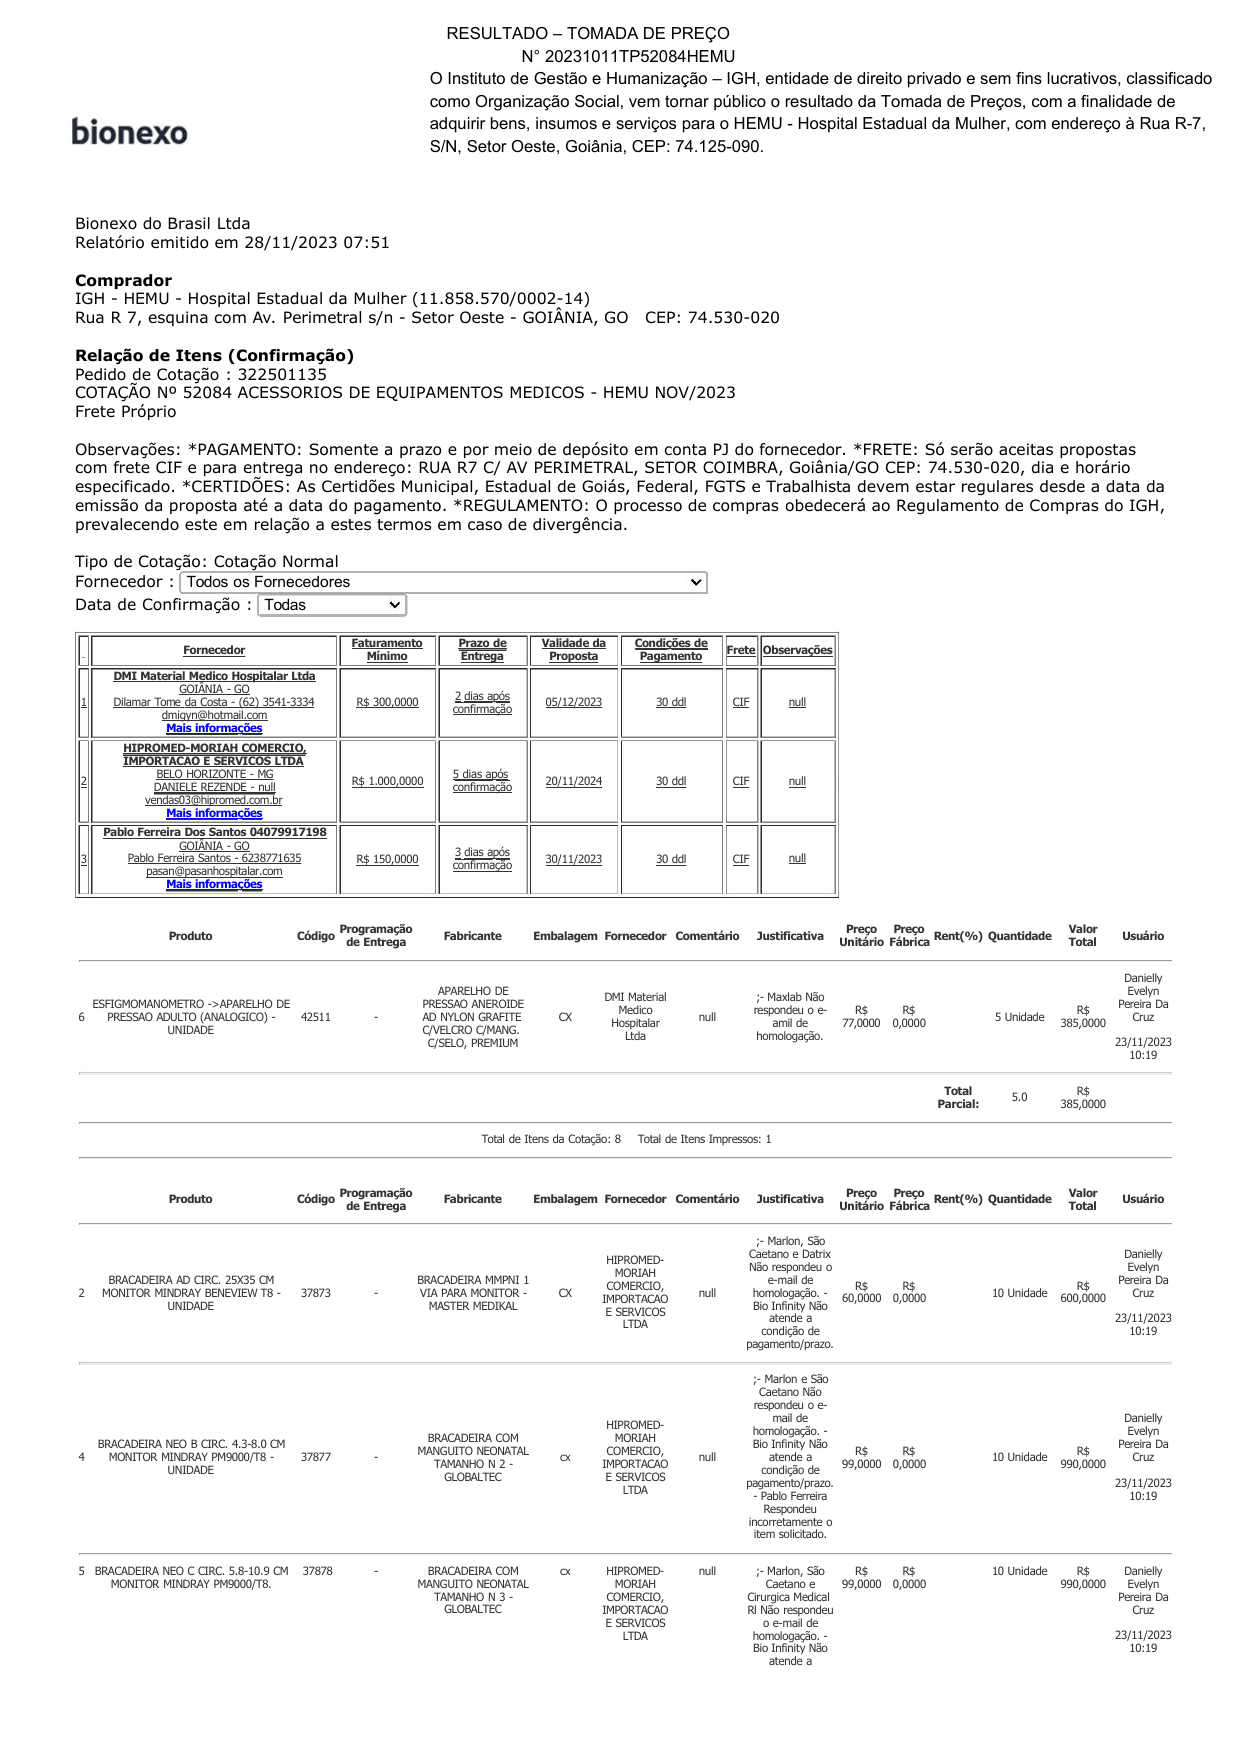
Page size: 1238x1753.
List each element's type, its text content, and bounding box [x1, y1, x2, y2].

text homologação. - [753, 1287, 848, 1300]
text BRACADEIRA AD CIRC. 25X35 CM [108, 1273, 304, 1287]
text Total de Itens da Cotação: 8 Total de Itens Impressos: 1 [481, 1133, 793, 1146]
text RESULTADO – TOMADA DE PREÇO [446, 25, 755, 43]
text Unitário Fábrica [839, 936, 946, 949]
text Código [297, 1192, 352, 1206]
text Valor [1069, 922, 1114, 936]
text Danielly [1124, 1565, 1179, 1578]
text AD NYLON GRAFITE [422, 1011, 540, 1024]
text Caetano e [766, 1578, 841, 1591]
text DANIELE REZENDE - null [154, 780, 304, 794]
text HIPROMED-MORIAH COMERCIO, [123, 741, 330, 755]
text cx [560, 1451, 588, 1464]
text pasan@pasanhospitalar.com [146, 865, 325, 878]
text condição de [761, 1464, 852, 1477]
text BRACADEIRA COM [428, 1565, 545, 1578]
text R$ [902, 1003, 932, 1016]
text Danielly [1124, 1248, 1185, 1261]
text Faturamento [351, 637, 440, 651]
text Rl Não respondeu [747, 1604, 850, 1617]
text CIF [733, 695, 766, 709]
text 37877 [301, 1451, 348, 1464]
text .0 [1018, 1090, 1044, 1104]
text Total [1069, 1200, 1114, 1213]
text null [788, 695, 823, 709]
text 990,0000 [1060, 1458, 1123, 1471]
text S/N, Setor Oeste, Goiânia, CEP: 74.125-090. [429, 137, 1237, 156]
text LTDA [623, 1318, 686, 1331]
picture [75, 1232, 88, 1355]
text BRACADEIRA MMPNI 1 [417, 1273, 545, 1287]
text 385,0000 [1060, 1017, 1123, 1030]
text ESFIGMOMANOMETRO ->APARELHO DE [92, 998, 313, 1011]
text - Marlon e São [757, 1373, 844, 1387]
text 30/11/2023 [545, 853, 619, 867]
text Cirurgica Medical [747, 1591, 850, 1604]
text 3 [81, 853, 104, 867]
text COMERCIO, [606, 1591, 686, 1604]
text LTDA [623, 1484, 686, 1497]
text 385,0000 [1060, 1098, 1123, 1111]
text ;- Maxlab Não [756, 991, 844, 1004]
text mail de [772, 1412, 852, 1425]
text BELO HORIZONTE - MG [156, 768, 330, 781]
text 2 [81, 775, 104, 788]
text 23/11/2023 [1115, 1629, 1188, 1642]
text UNIDADE [167, 1464, 308, 1477]
text Validade da [542, 637, 623, 651]
text ;- Marlon, São [756, 1565, 841, 1578]
text 990,0000 [1060, 1578, 1123, 1591]
text null [698, 1565, 733, 1578]
text IGH - HEMU - Hospital Estadual da Mulher (11.858.570/0002-14) [75, 289, 805, 309]
picture [178, 570, 710, 618]
text R$ [902, 1279, 932, 1292]
text Embalagem Fornecedor Comentário [533, 929, 757, 943]
text Prazo de [458, 637, 523, 651]
text BRACADEIRA NEO C CIRC. 5.8-10.9 CM 37878 [94, 1565, 356, 1578]
text confirmação [453, 702, 529, 716]
text 5 Unidade [995, 1011, 1061, 1024]
text Condições de [634, 637, 724, 651]
text DMI Material [604, 991, 683, 1004]
text 60,0000 0,0000 [842, 1292, 943, 1306]
text Frete Próprio [75, 402, 761, 421]
text 5 dias após [453, 767, 529, 781]
text VIA PARA MONITOR - [420, 1287, 545, 1300]
text Fabricante [443, 1192, 519, 1206]
text 23/11/2023 [1115, 1036, 1188, 1049]
picture [75, 1183, 1175, 1217]
text TAMANHO N 3 - [434, 1591, 545, 1604]
text 20/11/2024 [545, 775, 619, 788]
text Evelyn [1127, 985, 1185, 998]
text Relação de Itens (Confirmação) [75, 346, 761, 365]
text GLOBALTEC [444, 1603, 519, 1617]
picture [69, 86, 191, 176]
text R$ 300,0000 [356, 695, 439, 709]
text TAMANHO N 2 - [434, 1458, 545, 1471]
text 10:19 [1129, 1642, 1188, 1655]
text null [698, 1286, 733, 1300]
text dias após [464, 846, 527, 859]
text cx [560, 1565, 588, 1578]
text MORIAH [614, 1267, 686, 1280]
text R$ [1077, 1279, 1123, 1293]
picture [76, 1220, 1174, 1227]
text pagamento/prazo. [746, 1338, 852, 1351]
text Bio Infinity Não [753, 1300, 848, 1313]
text HIPROMED- [606, 1419, 686, 1432]
text prevalecendo este em relação a estes termos em caso de divergência. [75, 515, 1191, 534]
text Bio Infinity Não [753, 1642, 850, 1655]
text R$ [1077, 1003, 1123, 1017]
picture [75, 919, 1175, 952]
text PRESSAO ADULTO (ANALOGICO) - [107, 1011, 301, 1024]
picture [76, 1550, 1174, 1557]
text Embalagem Fornecedor Comentário [533, 1192, 757, 1206]
picture [76, 1360, 1174, 1367]
text GLOBALTEC [444, 1471, 519, 1484]
text Código [297, 929, 352, 943]
text amil de [772, 1017, 842, 1030]
text atende a [769, 1451, 852, 1464]
text Rua R 7, esquina com Av. Perimetral s/n - Setor Oeste - GOIÂNIA, GO CEP: 74.530-020 [75, 309, 805, 327]
text IMPORTACAO [602, 1293, 686, 1306]
text 30 ddl [656, 853, 703, 867]
text 30 ddl [656, 695, 703, 709]
text vendas03@hipromed.com.br [145, 794, 304, 807]
picture [76, 1119, 1174, 1126]
text confirmação [453, 781, 529, 794]
text Dilamar Tome da Costa - (62) 3541-3334 [113, 696, 340, 709]
picture [72, 629, 840, 900]
text Pereira Da [1118, 1438, 1185, 1451]
text COMERCIO, [606, 1445, 686, 1458]
text com frete CIF e para entrega no endereço: RUA R7 C/ AV PERIMETRAL, SETOR COIMBRA, Goiânia/GO CEP: 74.530-020, dia e horário [75, 459, 1191, 478]
text MORIAH [614, 1578, 681, 1591]
text - Marlon, São [759, 1235, 841, 1248]
text Tipo de Cotação: Cotação Normal [75, 553, 375, 572]
text Pablo Ferreira Dos Santos 04079917198 [103, 826, 350, 839]
text - [374, 1286, 395, 1300]
text Bionexo do Brasil Ltda [75, 214, 415, 233]
text N° 20231011TP52084HEMU [521, 47, 761, 66]
text HIPROMED- [606, 1565, 681, 1578]
text de Entrega [346, 936, 429, 949]
text MONITOR MINDRAY PM9000/T8 - [108, 1451, 301, 1464]
text atende a [769, 1655, 850, 1668]
text R$ [855, 1279, 885, 1292]
text emissão da proposta até a data do pagamento. *REGULAMENTO: O processo de compras obedecerá ao Regulamento de Compras do IGH, [75, 496, 1191, 515]
text Parcial: [937, 1098, 996, 1111]
text 23/11/2023 [1115, 1477, 1188, 1490]
text BRACADEIRA COM [428, 1432, 545, 1445]
text Valor [1069, 1187, 1114, 1200]
picture [983, 1081, 1114, 1114]
text condição de [761, 1325, 836, 1338]
text Fabricante [443, 929, 519, 943]
text Pablo Ferreira [761, 1489, 844, 1503]
text R$ [902, 1565, 932, 1578]
text Cruz [1132, 1011, 1185, 1024]
text 99,0000 0,0000 [842, 1578, 943, 1591]
text Evelyn [1127, 1261, 1185, 1274]
text - [374, 1451, 395, 1464]
text R$ [855, 1003, 885, 1016]
text Caetano e Datrix [749, 1248, 848, 1261]
text Total [944, 1084, 996, 1098]
text 10:19 [1129, 1490, 1188, 1503]
text E SERVICOS [605, 1471, 686, 1484]
text 05/12/2023 [545, 695, 619, 709]
text Observações: *PAGAMENTO: Somente a prazo e por meio de depósito em conta PJ do fornecedor. *FRETE: Só serão aceitas propostas [75, 440, 1191, 459]
text e-mail de [768, 1274, 848, 1287]
text - [374, 1565, 395, 1578]
text Cruz [1132, 1604, 1185, 1617]
text homologação. - [753, 1629, 850, 1642]
text MANGUITO NEONATAL [417, 1445, 545, 1458]
text Pedido de Cotação : 322501135 [75, 365, 761, 384]
picture [75, 968, 88, 1066]
text R$ [1077, 1445, 1123, 1458]
text CIF [733, 775, 766, 788]
picture [75, 1370, 88, 1545]
text Bio Infinity Não [753, 1438, 852, 1451]
text Fornecedor : Todos os Fornecedores [75, 573, 375, 592]
text R$ [855, 1445, 885, 1458]
text HIPROMED- [606, 1254, 686, 1267]
text homologação. [756, 1029, 841, 1043]
text Ltda [625, 1030, 683, 1043]
text C/VELCRO C/MANG. [422, 1024, 540, 1037]
text Danielly [1124, 1412, 1185, 1425]
text Usuário [1122, 929, 1181, 943]
text 42511 [301, 1011, 348, 1024]
text Evelyn [1127, 1425, 1185, 1438]
text como Organização Social, vem tornar público o resultado da Tomada de Preços, com a finalidade de [429, 92, 1237, 111]
text R$ 1.000,0000 [352, 775, 439, 788]
text Fornecedor [183, 644, 262, 658]
text 10 Unidade [992, 1451, 1064, 1464]
text pagamento/prazo. [746, 1477, 852, 1490]
text homologação. - [753, 1425, 852, 1438]
text Relatório emitido em 28/11/2023 07:51 [75, 233, 415, 252]
text Rent(%) Quantidade [933, 1192, 1069, 1206]
text 37873 [301, 1286, 348, 1300]
text Preço Preço [846, 1187, 946, 1200]
text Rent(%) Quantidade [933, 929, 1069, 943]
text COTAÇÃO Nº 52084 ACESSORIOS DE EQUIPAMENTOS MEDICOS - HEMU NOV/2023 [75, 384, 761, 402]
text null [698, 1011, 733, 1024]
text Comprador [75, 271, 196, 289]
text 600,0000 [1060, 1293, 1123, 1306]
text CIF [733, 853, 766, 867]
text PRESSAO ANEROIDE [422, 998, 540, 1011]
text respondeu o e- [753, 1004, 844, 1017]
picture [76, 957, 1174, 964]
text Pereira Da [1118, 1274, 1185, 1287]
picture [76, 1070, 1174, 1077]
text - [374, 1011, 395, 1024]
text Mais informações [166, 878, 325, 891]
text IMPORTACAO [602, 1604, 686, 1617]
text adquirir bens, insumos e serviços para o HEMU - Hospital Estadual da Mulher, com endereço à Rua R-7, [429, 115, 1237, 133]
text Frete Observações [726, 644, 849, 658]
text Cruz [1132, 1287, 1185, 1300]
text null [788, 775, 823, 788]
text de Entrega [346, 1200, 429, 1213]
text IMPORTACAO [602, 1458, 686, 1471]
text Danielly [1124, 972, 1185, 985]
text 77,0000 0,0000 [842, 1016, 942, 1030]
text Justificativa [757, 1192, 841, 1206]
text 5 [78, 1565, 94, 1578]
text UNIDADE [167, 1300, 304, 1313]
text R$ [1077, 1084, 1123, 1098]
text dmigyn@hotmail.com [162, 709, 340, 722]
text R$ [855, 1565, 885, 1578]
text Programação [339, 922, 429, 936]
text BRACADEIRA NEO B CIRC. 4.3-8.0 CM [98, 1438, 308, 1451]
text GOIÂNIA - GO [179, 839, 350, 852]
text R$ 150,0000 [356, 853, 439, 867]
text 1 [81, 695, 104, 709]
text especificado. *CERTIDÕES: As Certidões Municipal, Estadual de Goiás, Federal, FGTS e Trabalhista devem estar regulares desde a data da [75, 478, 1191, 496]
text R$ [902, 1445, 932, 1458]
picture [76, 1154, 1174, 1161]
text incorretamente o [749, 1515, 848, 1529]
text 30 ddl [656, 775, 703, 788]
text MONITOR MINDRAY BENEVIEW T8 - [102, 1287, 301, 1300]
text Data de Confirmação : Todas [75, 595, 375, 614]
text 99,0000 0,0000 [842, 1458, 943, 1471]
text APARELHO DE [438, 985, 524, 998]
text Justificativa [757, 929, 841, 943]
text COMERCIO, [606, 1280, 686, 1293]
text Pereira Da [1118, 1591, 1185, 1604]
text 0:19 [1135, 1049, 1174, 1062]
text 23/11/2023 [1115, 1312, 1188, 1326]
text Não respondeu o [749, 1261, 848, 1274]
text 4 [78, 1451, 101, 1464]
text Produto [168, 1192, 230, 1206]
text 2 [78, 1286, 101, 1300]
text IMPORTACAO E SERVICOS LTDA [123, 755, 330, 768]
text MONITOR MINDRAY PM9000/T8. [111, 1578, 356, 1591]
text Unitário Fábrica [839, 1200, 946, 1213]
text O Instituto de Gestão e Humanização – IGH, entidade de direito privado e sem fins lucrativos, classificado [429, 70, 1237, 88]
text Evelyn [1127, 1578, 1179, 1591]
text R$ [1077, 1565, 1123, 1578]
text atende a [769, 1313, 848, 1326]
text Programação [339, 1187, 429, 1200]
text null [698, 1451, 733, 1464]
text null [788, 852, 823, 865]
text Pereira Da [1118, 998, 1185, 1011]
text GOIÂNIA - GO [179, 683, 340, 696]
text Preço Preço [846, 922, 946, 936]
text CX [559, 1286, 589, 1300]
text Mais informações [166, 721, 279, 735]
text Pablo Ferreira Santos - 6238771635 [128, 852, 325, 865]
text dias após [464, 689, 527, 702]
text Medico [618, 1004, 683, 1017]
text MORIAH [614, 1432, 686, 1445]
text 10 Unidade [992, 1565, 1064, 1578]
text MANGUITO NEONATAL [417, 1578, 545, 1591]
text UNIDADE [167, 1024, 313, 1037]
text MASTER MEDIKAL [428, 1300, 545, 1313]
text Produto [168, 929, 230, 943]
text 10 Unidade [992, 1286, 1064, 1300]
text LTDA [623, 1629, 686, 1642]
text Cruz [1132, 1451, 1185, 1464]
text Usuário [1122, 1192, 1181, 1206]
text Hospitalar [611, 1017, 683, 1030]
text Total [1069, 936, 1114, 949]
text confirmação [453, 859, 529, 872]
text DMI Material Medico Hospitalar Ltda [113, 669, 340, 683]
text 6 [78, 1011, 101, 1024]
text item solicitado. [754, 1529, 848, 1542]
picture [75, 1561, 88, 1696]
text respondeu o e- [753, 1399, 852, 1412]
text CX [559, 1011, 589, 1024]
